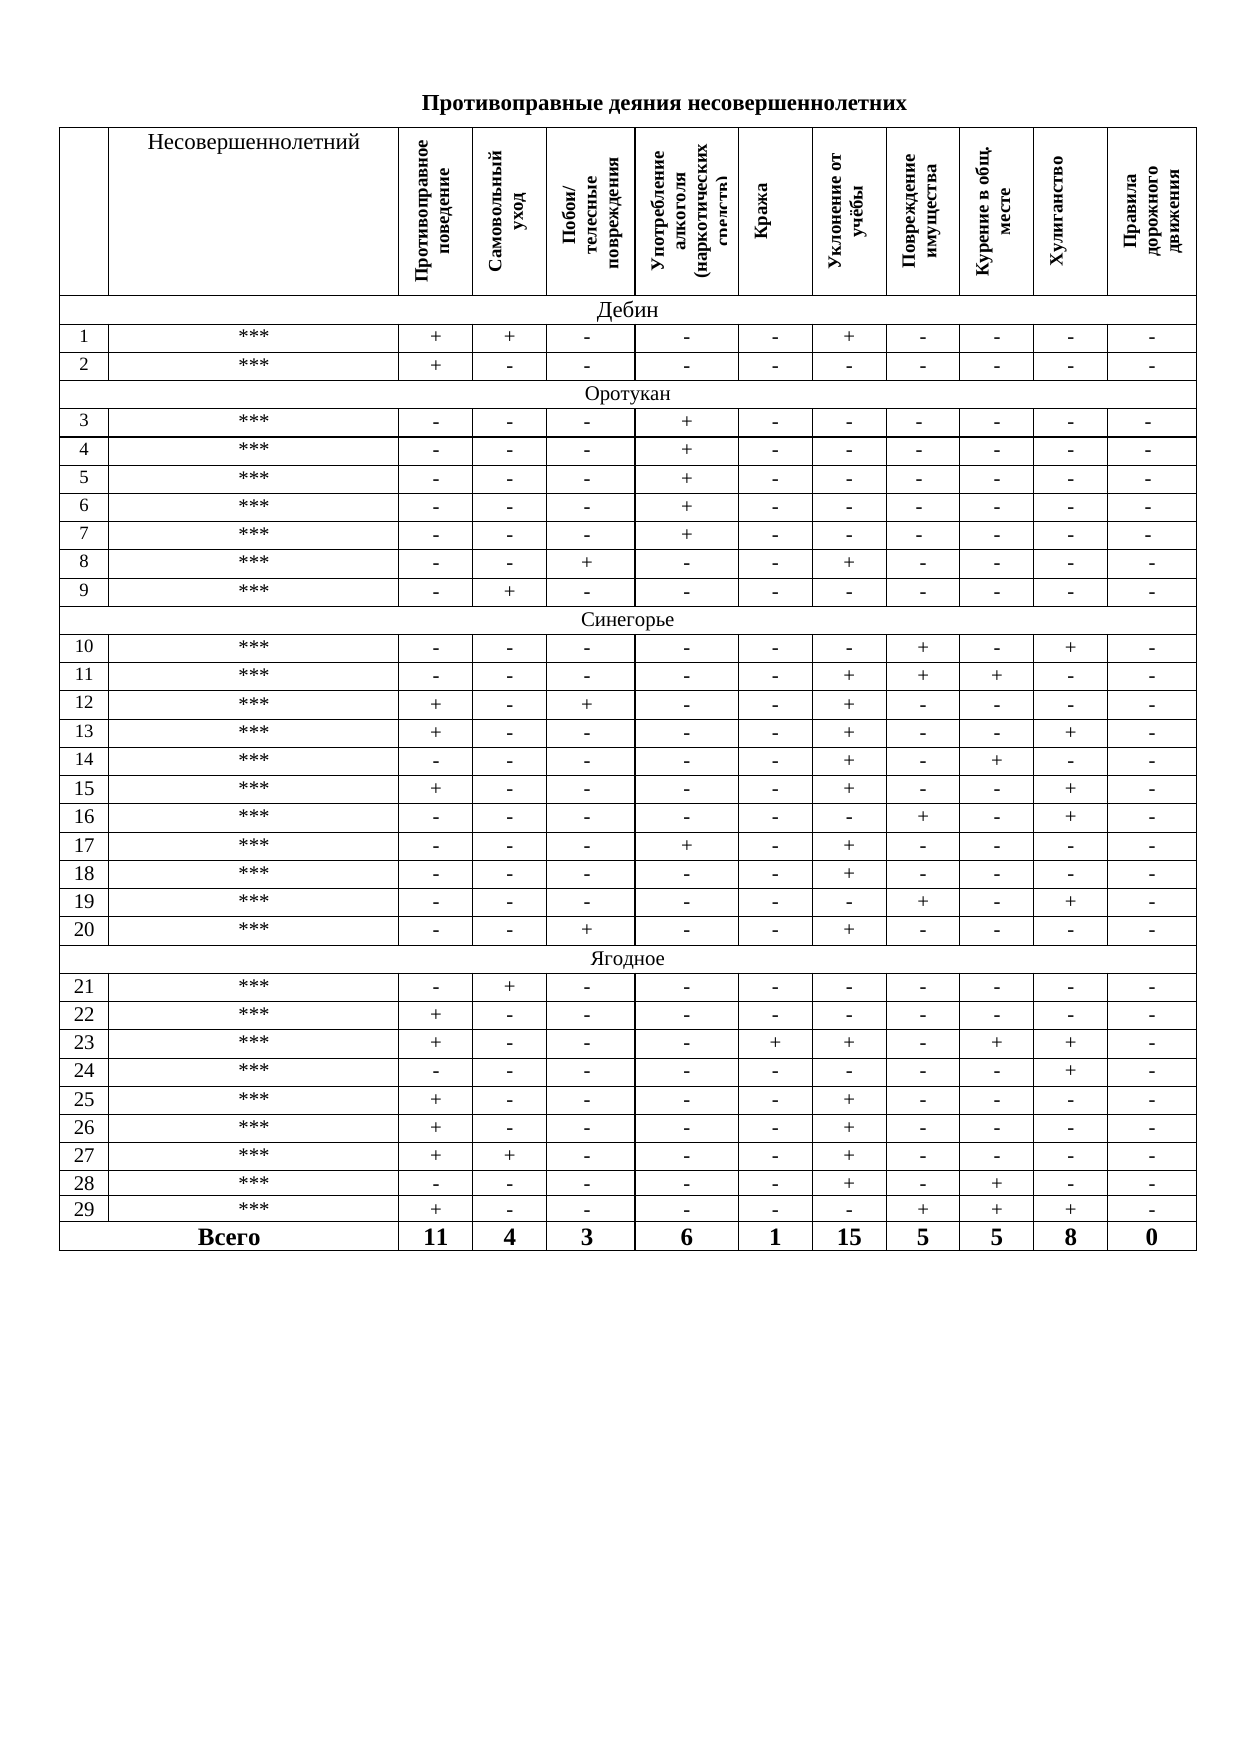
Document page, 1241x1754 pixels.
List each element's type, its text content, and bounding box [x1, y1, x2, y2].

table_cell *** [109, 1143, 398, 1170]
table_cell - [887, 1087, 959, 1114]
table_cell - [473, 1171, 546, 1195]
table_cell + [960, 663, 1033, 690]
table_cell 3 [547, 1222, 634, 1250]
table_cell + [547, 917, 634, 944]
table_cell *** [109, 579, 398, 606]
table_cell 3 [60, 409, 108, 436]
table_cell *** [109, 494, 398, 521]
table_cell - [739, 1115, 812, 1142]
table_cell - [887, 1143, 959, 1170]
table_cell - [636, 353, 738, 380]
table_cell Оротукан [60, 381, 1196, 408]
table_cell - [547, 494, 634, 521]
table_cell - [813, 494, 886, 521]
table_cell - [547, 1087, 634, 1114]
table_cell - [399, 861, 472, 888]
table_cell + [1034, 635, 1107, 662]
table_cell - [547, 1196, 634, 1221]
table_cell - [547, 1115, 634, 1142]
table_cell - [960, 579, 1033, 606]
table_cell *** [109, 1115, 398, 1142]
table_cell - [636, 974, 738, 1001]
table_cell - [739, 409, 812, 436]
table_cell - [636, 1115, 738, 1142]
table_cell + [1034, 776, 1107, 803]
table_cell 7 [60, 522, 108, 549]
table_cell - [739, 353, 812, 380]
table_header Побои/ телесные повреждения [547, 128, 634, 295]
table_cell - [636, 804, 738, 832]
table_cell + [636, 522, 738, 549]
table_cell - [1108, 466, 1196, 493]
table_cell - [813, 804, 886, 832]
table_cell - [813, 522, 886, 549]
table_cell *** [109, 748, 398, 775]
table_cell *** [109, 663, 398, 690]
table_cell - [813, 409, 886, 436]
table_cell - [1034, 438, 1107, 464]
table_cell - [636, 1059, 738, 1086]
table_cell - [473, 1196, 546, 1221]
table_cell + [813, 325, 886, 352]
table_cell + [813, 1115, 886, 1142]
table_cell - [739, 917, 812, 944]
table_cell - [473, 748, 546, 775]
table_cell 24 [60, 1059, 108, 1086]
table_cell Дебин [60, 296, 1196, 323]
table_cell - [636, 1002, 738, 1029]
table_cell *** [109, 635, 398, 662]
table_cell - [960, 466, 1033, 493]
table_cell + [1034, 804, 1107, 832]
table_cell 21 [60, 974, 108, 1001]
table_cell - [547, 325, 634, 352]
table_cell - [547, 522, 634, 549]
table_cell + [1034, 720, 1107, 747]
table_cell - [960, 325, 1033, 352]
table_cell - [473, 776, 546, 803]
table_cell - [960, 720, 1033, 747]
table_cell + [636, 494, 738, 521]
table_cell - [1034, 974, 1107, 1001]
table_cell 26 [60, 1115, 108, 1142]
table_cell - [399, 522, 472, 549]
table_cell - [473, 691, 546, 719]
table_cell - [1108, 1030, 1196, 1057]
table_cell - [636, 1030, 738, 1057]
table_cell - [1108, 861, 1196, 888]
table_cell - [813, 1059, 886, 1086]
table_cell - [1034, 466, 1107, 493]
table_cell - [636, 635, 738, 662]
table_cell 5 [960, 1222, 1033, 1250]
table_cell 2 [60, 353, 108, 380]
table_cell - [399, 663, 472, 690]
table_cell - [739, 974, 812, 1001]
table_cell - [887, 1059, 959, 1086]
table_cell + [887, 663, 959, 690]
table_cell 15 [813, 1222, 886, 1250]
table_cell - [960, 804, 1033, 832]
table_cell - [399, 550, 472, 577]
table_cell - [1108, 1115, 1196, 1142]
table_cell - [739, 1196, 812, 1221]
table_header Правила дорожного движения [1108, 128, 1196, 295]
table_cell - [1108, 550, 1196, 577]
table_cell - [473, 353, 546, 380]
table_cell 25 [60, 1087, 108, 1114]
table_cell - [547, 833, 634, 860]
table_cell - [636, 720, 738, 747]
table_cell - [399, 917, 472, 944]
table_cell - [1034, 494, 1107, 521]
table_cell - [960, 550, 1033, 577]
table_cell - [887, 494, 959, 521]
table_cell + [813, 776, 886, 803]
table_cell - [739, 1059, 812, 1086]
table_cell - [739, 522, 812, 549]
table_cell - [473, 1087, 546, 1114]
table_cell - [636, 748, 738, 775]
table_cell *** [109, 776, 398, 803]
table_cell - [960, 1059, 1033, 1086]
table_cell 23 [60, 1030, 108, 1057]
table_cell - [473, 720, 546, 747]
table_cell - [636, 889, 738, 916]
table_cell - [636, 917, 738, 944]
table_cell - [960, 1087, 1033, 1114]
table_cell - [547, 974, 634, 1001]
table_cell - [473, 1059, 546, 1086]
table_cell - [1034, 409, 1107, 436]
table_cell - [547, 1171, 634, 1195]
table_cell 4 [60, 438, 108, 464]
table_cell *** [109, 1002, 398, 1029]
table_cell + [739, 1030, 812, 1057]
table_cell *** [109, 1030, 398, 1057]
table_cell - [813, 635, 886, 662]
table_cell - [739, 1143, 812, 1170]
table_cell - [1034, 691, 1107, 719]
table_cell - [1034, 1143, 1107, 1170]
table_cell - [813, 353, 886, 380]
table_cell - [739, 1002, 812, 1029]
table_cell - [399, 438, 472, 464]
table_cell - [1108, 776, 1196, 803]
table_cell - [1034, 522, 1107, 549]
table_cell - [473, 804, 546, 832]
table_cell - [960, 691, 1033, 719]
table_cell - [1108, 579, 1196, 606]
table_header Противоправное поведение [399, 128, 472, 295]
table_cell - [1034, 861, 1107, 888]
table_cell + [887, 635, 959, 662]
table_cell + [473, 974, 546, 1001]
table_cell - [1034, 663, 1107, 690]
table_cell - [399, 804, 472, 832]
table_header Несовершеннолетний [109, 128, 398, 295]
table_cell + [813, 1087, 886, 1114]
table_cell 4 [473, 1222, 546, 1250]
table_cell - [547, 804, 634, 832]
table_cell 5 [60, 466, 108, 493]
table_cell - [547, 889, 634, 916]
table_cell - [887, 720, 959, 747]
table_cell Всего [60, 1222, 398, 1250]
table_cell - [399, 494, 472, 521]
table_cell - [739, 804, 812, 832]
table_cell + [473, 325, 546, 352]
table_cell - [887, 550, 959, 577]
table_cell - [960, 494, 1033, 521]
table_header Уклонение от учёбы [813, 128, 886, 295]
table_cell - [1034, 1115, 1107, 1142]
table_cell - [887, 861, 959, 888]
table_cell - [1108, 1059, 1196, 1086]
table_cell 6 [60, 494, 108, 521]
table_cell + [813, 1030, 886, 1057]
table_cell - [887, 1002, 959, 1029]
table_cell - [636, 776, 738, 803]
table_cell - [739, 466, 812, 493]
table_cell - [399, 635, 472, 662]
table_cell - [1108, 804, 1196, 832]
table_cell + [399, 325, 472, 352]
table_cell 19 [60, 889, 108, 916]
table_cell - [1108, 917, 1196, 944]
table_cell + [636, 409, 738, 436]
table_cell 14 [60, 748, 108, 775]
table_cell - [960, 635, 1033, 662]
table_cell + [813, 691, 886, 719]
table_cell - [547, 438, 634, 464]
table_cell - [813, 438, 886, 464]
table_header Повреждение имущества [887, 128, 959, 295]
table_cell + [1034, 1196, 1107, 1221]
table_cell - [887, 522, 959, 549]
table_cell 11 [60, 663, 108, 690]
table_cell - [473, 917, 546, 944]
table_cell - [1108, 974, 1196, 1001]
table_cell - [473, 550, 546, 577]
table_cell + [473, 1143, 546, 1170]
table_cell - [473, 833, 546, 860]
table_cell - [739, 663, 812, 690]
table_cell - [547, 748, 634, 775]
table_cell 29 [60, 1196, 108, 1221]
table_cell + [813, 1143, 886, 1170]
table_cell - [887, 1115, 959, 1142]
table_cell *** [109, 691, 398, 719]
table_cell - [739, 748, 812, 775]
table_cell - [547, 720, 634, 747]
table_cell + [813, 748, 886, 775]
table_cell 17 [60, 833, 108, 860]
table_cell + [1034, 1030, 1107, 1057]
table_cell - [636, 325, 738, 352]
table_cell - [473, 494, 546, 521]
table_cell 6 [636, 1222, 738, 1250]
table_cell - [473, 1002, 546, 1029]
table_cell 28 [60, 1171, 108, 1195]
table_cell 5 [887, 1222, 959, 1250]
table_cell - [887, 579, 959, 606]
table_cell - [739, 776, 812, 803]
table_cell - [1108, 833, 1196, 860]
table_cell - [1108, 691, 1196, 719]
table_cell - [473, 663, 546, 690]
table_cell - [813, 889, 886, 916]
table_cell + [960, 1196, 1033, 1221]
table_cell - [1034, 1087, 1107, 1114]
table_cell - [1108, 1143, 1196, 1170]
table_cell - [636, 1087, 738, 1114]
table_cell + [636, 466, 738, 493]
table_cell - [960, 409, 1033, 436]
table_cell - [739, 635, 812, 662]
table_cell - [1108, 889, 1196, 916]
table_cell - [399, 466, 472, 493]
table_cell - [547, 776, 634, 803]
table_cell 18 [60, 861, 108, 888]
table_cell *** [109, 1059, 398, 1086]
table_cell + [399, 776, 472, 803]
table_cell - [960, 522, 1033, 549]
table_cell - [887, 353, 959, 380]
table_cell - [887, 1030, 959, 1057]
table_cell - [960, 353, 1033, 380]
table_cell - [636, 1143, 738, 1170]
table_cell + [399, 1196, 472, 1221]
table_cell - [399, 409, 472, 436]
table_cell - [473, 522, 546, 549]
table_cell *** [109, 833, 398, 860]
table_cell - [1108, 438, 1196, 464]
table_cell - [636, 663, 738, 690]
table_cell - [739, 325, 812, 352]
table_cell - [739, 691, 812, 719]
table_cell + [399, 1143, 472, 1170]
table_cell - [739, 720, 812, 747]
table_cell - [887, 466, 959, 493]
table_cell - [813, 466, 886, 493]
table_cell - [473, 409, 546, 436]
table_cell 15 [60, 776, 108, 803]
table_cell - [1108, 325, 1196, 352]
table_cell + [636, 833, 738, 860]
table_cell - [1108, 1002, 1196, 1029]
table_cell - [739, 494, 812, 521]
table_cell - [739, 833, 812, 860]
table_cell - [1108, 409, 1196, 436]
table_cell 1 [60, 325, 108, 352]
table_cell + [399, 691, 472, 719]
table_cell *** [109, 466, 398, 493]
table_cell - [1034, 325, 1107, 352]
table_cell - [1034, 917, 1107, 944]
table_cell *** [109, 1196, 398, 1221]
table_cell + [813, 917, 886, 944]
table_cell - [473, 635, 546, 662]
table_cell - [739, 1171, 812, 1195]
table_cell + [960, 1030, 1033, 1057]
table_cell - [473, 889, 546, 916]
table_cell - [636, 579, 738, 606]
table_cell - [960, 917, 1033, 944]
table_cell - [1034, 748, 1107, 775]
table_cell - [636, 1171, 738, 1195]
table_cell - [960, 1143, 1033, 1170]
table_cell *** [109, 438, 398, 464]
table_cell - [887, 833, 959, 860]
table_cell - [1108, 1171, 1196, 1195]
table_cell - [636, 1196, 738, 1221]
table_cell + [547, 691, 634, 719]
table_cell *** [109, 861, 398, 888]
table_cell - [887, 748, 959, 775]
table_cell Синегорье [60, 607, 1196, 634]
table_cell - [887, 917, 959, 944]
table_cell + [887, 804, 959, 832]
table_cell + [399, 1115, 472, 1142]
table_cell + [813, 833, 886, 860]
table_header [60, 128, 108, 295]
table_cell 10 [60, 635, 108, 662]
table_cell - [960, 1002, 1033, 1029]
table_cell - [1108, 1087, 1196, 1114]
table_cell - [960, 889, 1033, 916]
table_cell + [813, 663, 886, 690]
table_cell Ягодное [60, 946, 1196, 973]
table_cell - [887, 409, 959, 436]
table_cell + [399, 1030, 472, 1057]
table_cell - [739, 579, 812, 606]
table_cell *** [109, 804, 398, 832]
table_cell - [473, 466, 546, 493]
table_cell + [813, 720, 886, 747]
table_cell - [547, 663, 634, 690]
table_cell *** [109, 1087, 398, 1114]
table_cell *** [109, 917, 398, 944]
table_cell + [887, 1196, 959, 1221]
table_cell + [1034, 889, 1107, 916]
table_cell - [887, 438, 959, 464]
table_cell + [399, 353, 472, 380]
table_cell - [887, 974, 959, 1001]
table_cell - [547, 353, 634, 380]
table_cell - [547, 409, 634, 436]
table_cell + [887, 889, 959, 916]
table_cell *** [109, 1171, 398, 1195]
table_cell 8 [60, 550, 108, 577]
table_cell - [399, 1059, 472, 1086]
table_cell 27 [60, 1143, 108, 1170]
table_cell - [473, 1115, 546, 1142]
table_cell - [887, 1171, 959, 1195]
table_cell - [1034, 833, 1107, 860]
table_cell - [960, 776, 1033, 803]
table_cell - [1034, 353, 1107, 380]
table_header Кража [739, 128, 812, 295]
table_cell + [399, 1002, 472, 1029]
table_cell + [399, 1087, 472, 1114]
table_cell 16 [60, 804, 108, 832]
table_cell - [960, 974, 1033, 1001]
table_cell *** [109, 325, 398, 352]
table_cell - [960, 438, 1033, 464]
table_cell + [399, 720, 472, 747]
text Противоправные деяния несовершеннолетних [177, 89, 1152, 115]
table_cell + [960, 748, 1033, 775]
table_cell - [739, 1087, 812, 1114]
table_cell - [636, 550, 738, 577]
table_cell - [813, 974, 886, 1001]
table_header Самовольный уход [473, 128, 546, 295]
table_cell - [547, 466, 634, 493]
table_cell *** [109, 720, 398, 747]
table_cell - [1108, 635, 1196, 662]
table_cell - [813, 1196, 886, 1221]
table_cell + [813, 550, 886, 577]
table_cell - [887, 691, 959, 719]
table_cell + [1034, 1059, 1107, 1086]
table_cell 22 [60, 1002, 108, 1029]
table_cell - [473, 1030, 546, 1057]
table_cell *** [109, 974, 398, 1001]
table_cell + [960, 1171, 1033, 1195]
table_cell - [399, 579, 472, 606]
table_cell - [1108, 494, 1196, 521]
table_cell 20 [60, 917, 108, 944]
table_cell 12 [60, 691, 108, 719]
table_cell - [960, 833, 1033, 860]
table_cell - [547, 861, 634, 888]
table_cell - [1034, 1171, 1107, 1195]
table_cell - [399, 974, 472, 1001]
table_cell - [399, 748, 472, 775]
table_cell - [739, 889, 812, 916]
table_cell - [739, 861, 812, 888]
table_cell + [813, 1171, 886, 1195]
table_cell - [887, 776, 959, 803]
table_cell *** [109, 889, 398, 916]
table_cell - [547, 1059, 634, 1086]
table_cell *** [109, 550, 398, 577]
table_header Употребление алкоголя (наркотических средств) [636, 128, 738, 295]
table_cell 9 [60, 579, 108, 606]
table_cell 11 [399, 1222, 472, 1250]
table_header Курение в общ. месте [960, 128, 1033, 295]
table_cell - [636, 861, 738, 888]
table_cell 1 [739, 1222, 812, 1250]
table_cell *** [109, 353, 398, 380]
table_cell - [473, 861, 546, 888]
table_cell + [636, 438, 738, 464]
table_cell - [1108, 748, 1196, 775]
table_cell - [473, 438, 546, 464]
table_cell - [1108, 663, 1196, 690]
table_cell 13 [60, 720, 108, 747]
table_cell - [1034, 579, 1107, 606]
table_cell - [636, 691, 738, 719]
table_cell 8 [1034, 1222, 1107, 1250]
table_cell + [547, 550, 634, 577]
table_cell - [1034, 550, 1107, 577]
table_cell - [1108, 720, 1196, 747]
table_cell - [887, 325, 959, 352]
table_cell - [1034, 1002, 1107, 1029]
table_cell *** [109, 522, 398, 549]
table_cell - [1108, 1196, 1196, 1221]
table_cell - [813, 1002, 886, 1029]
table_cell + [473, 579, 546, 606]
table_cell - [960, 861, 1033, 888]
table_cell - [739, 438, 812, 464]
table_cell - [547, 635, 634, 662]
table_cell - [1108, 522, 1196, 549]
table_cell + [813, 861, 886, 888]
table_cell - [547, 579, 634, 606]
table_cell - [547, 1002, 634, 1029]
table_cell - [813, 579, 886, 606]
table_cell - [399, 833, 472, 860]
table_cell - [1108, 353, 1196, 380]
table_header Хулиганство [1034, 128, 1107, 295]
table_cell *** [109, 409, 398, 436]
table_cell - [547, 1030, 634, 1057]
table_cell 0 [1108, 1222, 1196, 1250]
table_cell - [547, 1143, 634, 1170]
table_cell - [399, 889, 472, 916]
table_cell - [960, 1115, 1033, 1142]
table_cell - [739, 550, 812, 577]
table_cell - [399, 1171, 472, 1195]
